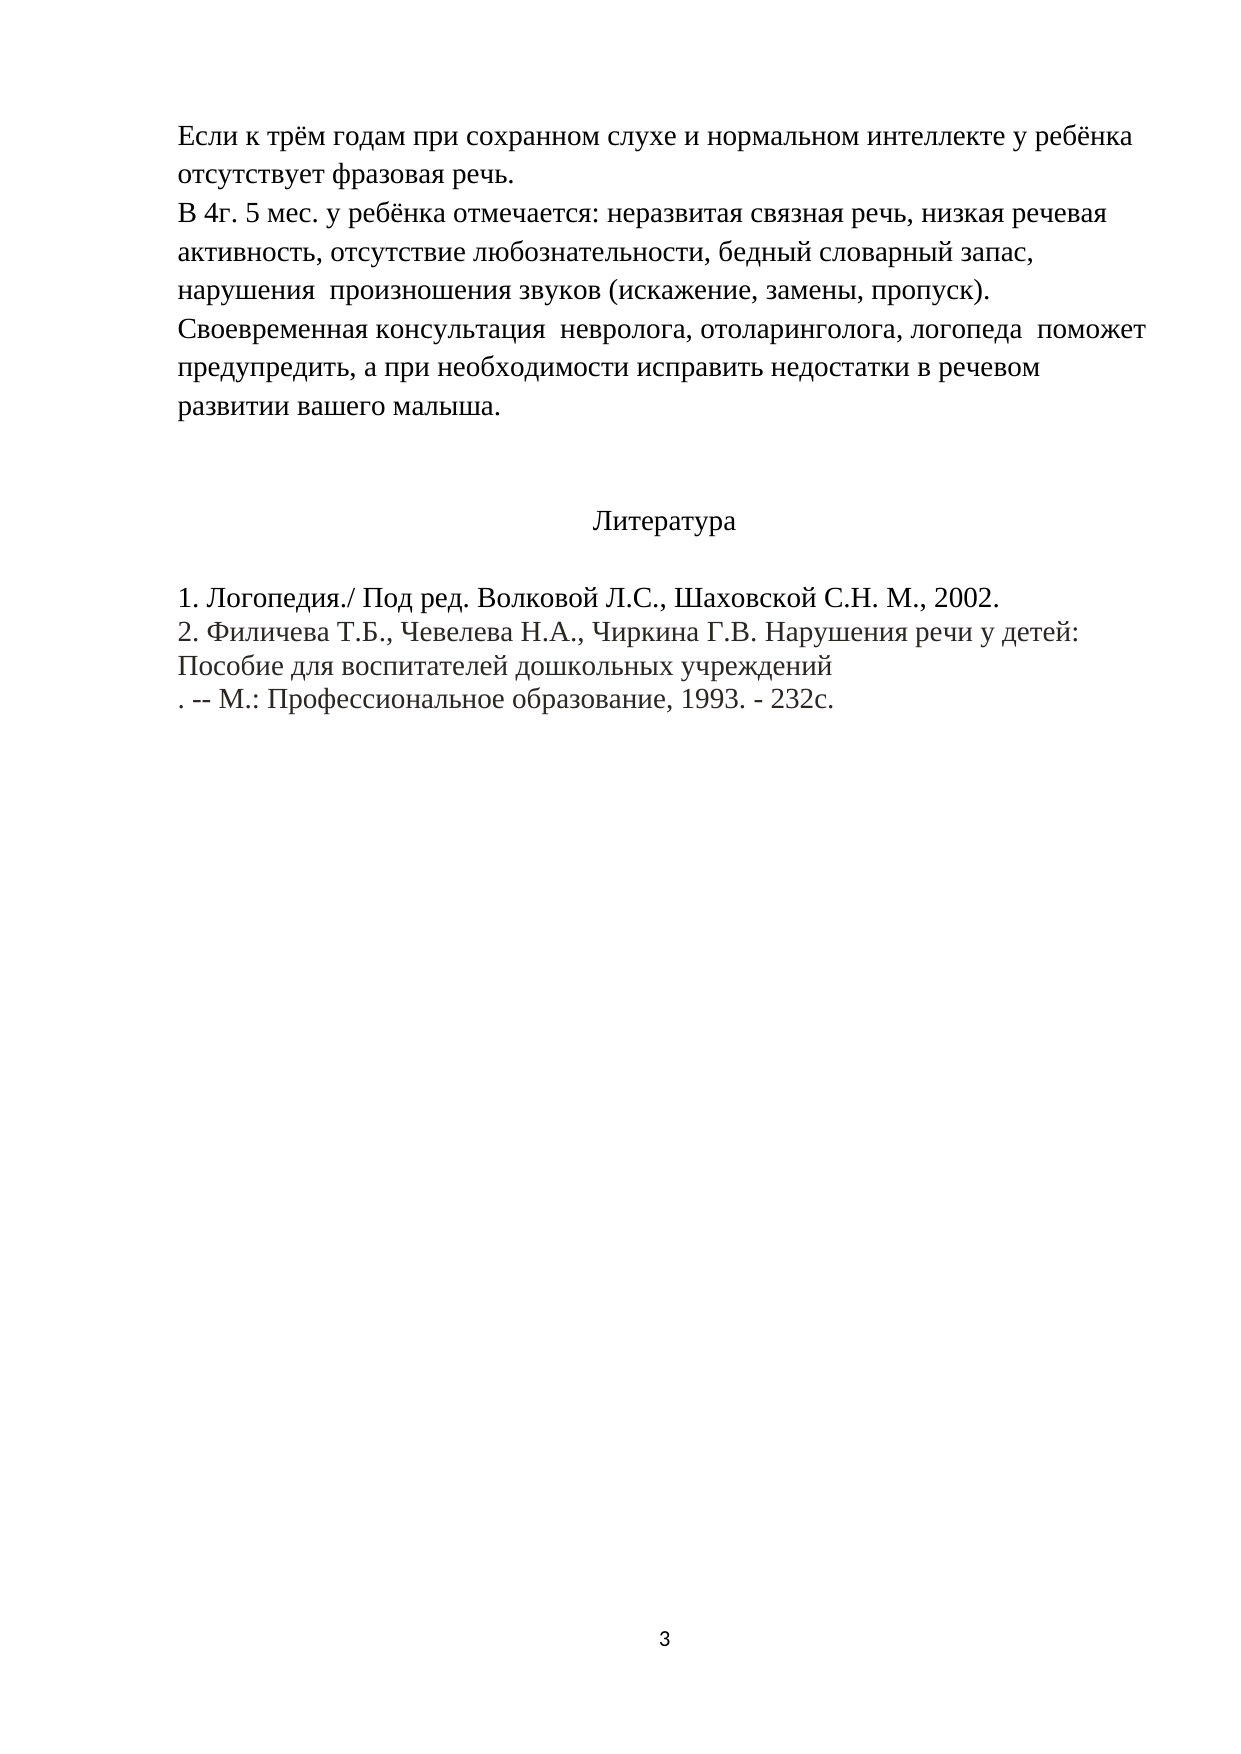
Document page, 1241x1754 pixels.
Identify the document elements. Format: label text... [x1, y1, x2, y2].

text В 4г. 5 мес. у ребёнка отмечается: неразвитая связная речь, низкая речевая активность, отсутствие любознательности, бедный словарный запас, [177, 195, 1152, 267]
text . -- М.: Профессиональное образование, 1993. - 232с. [177, 681, 1152, 715]
text 1. Логопедия./ Под ред. Волковой Л.С., Шаховской С.Н. М., 2002. [177, 581, 1152, 614]
text 2. Филичева Т.Б., Чевелева Н.А., Чиркина Г.В. Нарушения речи у детей: Пособие для воспитателей дошкольных учреждений [177, 614, 1152, 681]
text Своевременная консультация невролога, отоларинголога, логопеда поможет предупредить, а при необходимости исправить недостатки в речевом развитии вашего малыша. [177, 311, 1152, 421]
text Литература [177, 503, 1152, 537]
text Если к трём годам при сохранном слухе и нормальном интеллекте у ребёнка отсутствует фразовая речь. [177, 118, 1152, 190]
text нарушения произношения звуков (искажение, замены, пропуск). [177, 272, 1152, 306]
